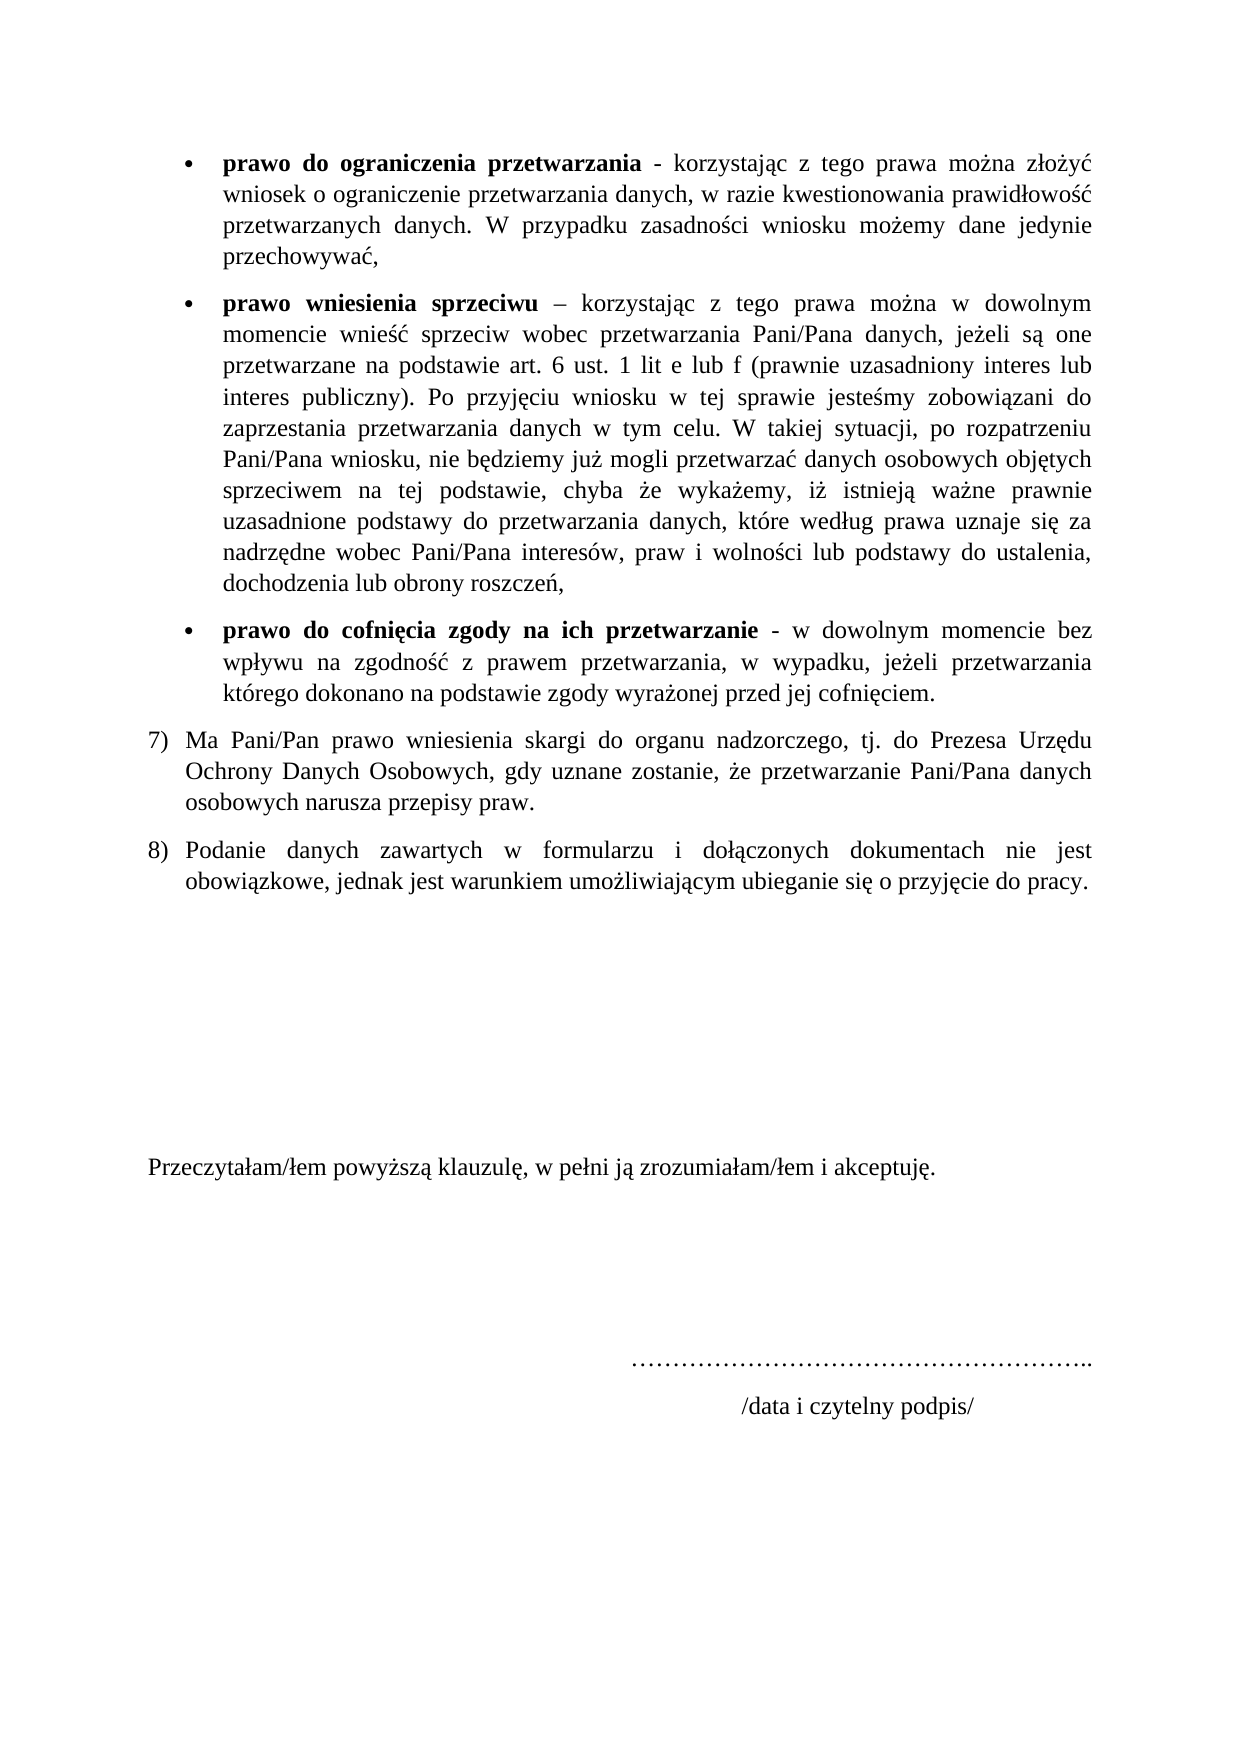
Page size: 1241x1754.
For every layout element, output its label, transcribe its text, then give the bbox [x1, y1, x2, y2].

text ……………………………………………….. [148, 1343, 1093, 1372]
list prawo do cofnięcia zgody na ich przetwarzanie - w dowolnym momencie bez wpływu na zgodność z prawem przetwarzania, w wypadku, jeżeli przetwarzania którego dokonano na podstawie zgody wyrażonej przed jej cofnięciem. [185, 616, 1093, 706]
list prawo do ograniczenia przetwarzania - korzystając z tego prawa można złożyć wniosek o ograniczenie przetwarzania danych, w razie kwestionowania prawidłowość przetwarzanych danych. W przypadku zasadności wniosku możemy dane jedynie przechowywać, [185, 148, 1093, 269]
list Ma Pani/Pan prawo wniesienia skargi do organu nadzorczego, tj. do Prezesa Urzędu Ochrony Danych Osobowych, gdy uznane zostanie, że przetwarzanie Pani/Pana danych osobowych narusza przepisy praw. [148, 725, 1093, 816]
text /data i czytelny podpis/ [148, 1391, 1093, 1420]
text Przeczytałam/łem powyższą klauzulę, w pełni ją zrozumiałam/łem i akceptuję. [148, 1152, 1093, 1181]
list prawo wniesienia sprzeciwu – korzystając z tego prawa można w dowolnym momencie wnieść sprzeciw wobec przetwarzania Pani/Pana danych, jeżeli są one przetwarzane na podstawie art. 6 ust. 1 lit e lub f (prawnie uzasadniony interes lub interes publiczny). Po przyjęciu wniosku w tej sprawie jesteśmy zobowiązani do zaprzestania przetwarzania danych w tym celu. W takiej sytuacji, po rozpatrzeniu Pani/Pana wniosku, nie będziemy już mogli przetwarzać danych osobowych objętych sprzeciwem na tej podstawie, chyba że wykażemy, iż istnieją ważne prawnie uzasadnione podstawy do przetwarzania danych, które według prawa uznaje się za nadrzędne wobec Pani/Pana interesów, praw i wolności lub podstawy do ustalenia, dochodzenia lub obrony roszczeń, [185, 288, 1093, 597]
list Podanie danych zawartych w formularzu i dołączonych dokumentach nie jest obowiązkowe, jednak jest warunkiem umożliwiającym ubieganie się o przyjęcie do pracy. [148, 835, 1093, 895]
